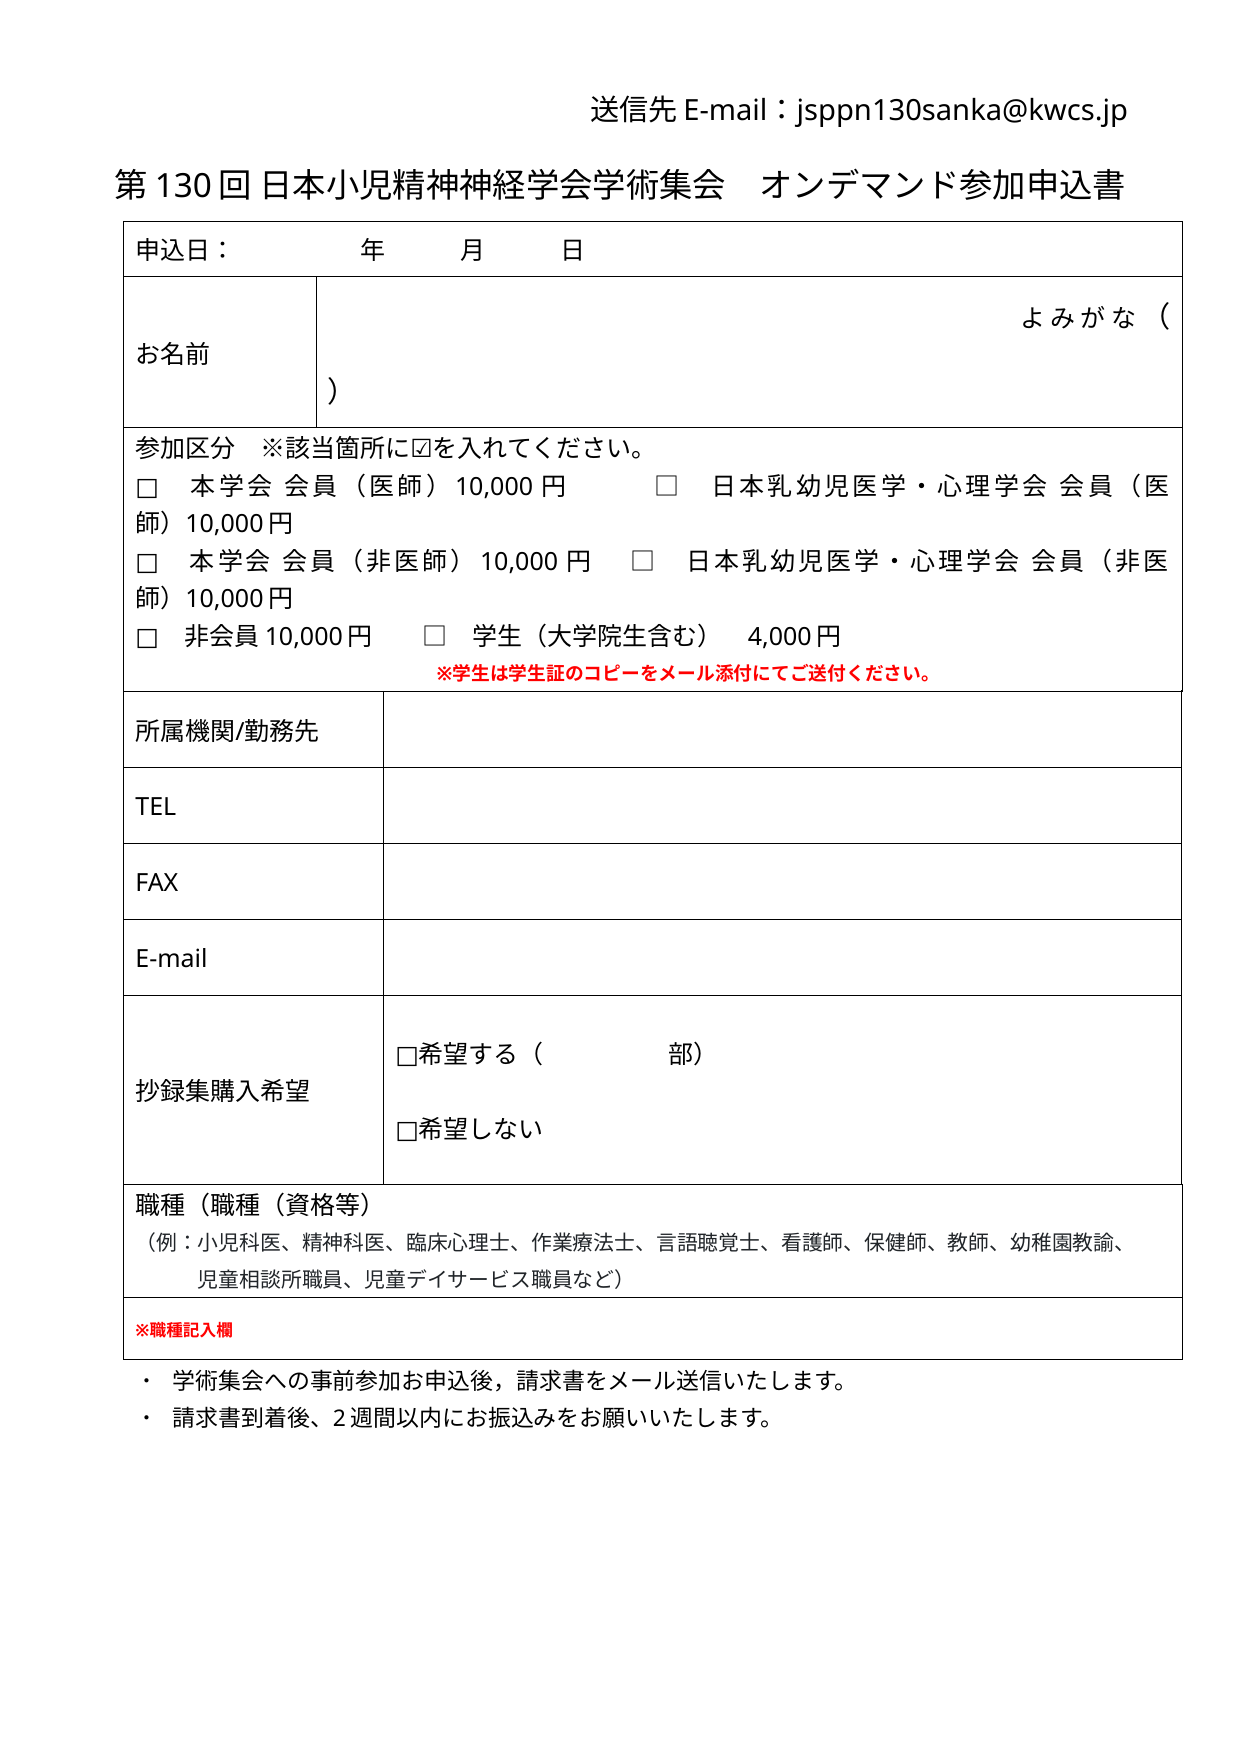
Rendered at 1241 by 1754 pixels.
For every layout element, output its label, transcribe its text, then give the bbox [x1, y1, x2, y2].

table_cell お名前 [124, 277, 316, 427]
list 学術集会への事前参加お申込後，請求書をメール送信いたします。 [135, 1360, 1128, 1398]
table_cell [384, 844, 1181, 919]
text 送信先E-mail：jsppn130sanka@kwcs.jp [112, 71, 1128, 146]
table_cell 抄録集購入希望 [124, 996, 383, 1183]
table_header 申込日： 年 月 日 [124, 222, 1182, 276]
table_cell 職種（職種（資格等） （例：小児科医、精神科医、臨床心理士、作業療法士、言語聴覚士、看護師、保健師、教師、幼稚園教諭、 児童相談所職員、児童デイサービス職員など） [124, 1185, 1182, 1297]
list 請求書到着後、2週間以内にお振込みをお願いいたします。 [135, 1398, 1128, 1435]
table_cell TEL [124, 768, 383, 843]
table_cell [384, 692, 1181, 767]
table_cell ※職種記入欄 [124, 1298, 1182, 1359]
table_cell 参加区分 ※該当箇所に☑を入れてください。 □ 本学会 会員（医師）10,000円 □ 日本乳幼児医学・心理学会 会員（医師）10,000円 □ 本学会 会員（非医師）10,000円 □ 日本乳幼児医学・心理学会 会員（非医師）10,000円 □ 非会員 10,000円 □ 学生（大学院生含む） 4,000円 ※学生は学生証のコピーをメール添付にてご送付ください。 [124, 428, 1182, 691]
table_cell [384, 768, 1181, 843]
table_cell E-mail [124, 920, 383, 995]
table_cell よみがな（ ） [317, 277, 1182, 427]
table_cell FAX [124, 844, 383, 919]
table_cell [384, 920, 1181, 995]
table_cell 所属機関/勤務先 [124, 692, 383, 767]
table_cell □希望する（ 部） □希望しない [384, 996, 1181, 1183]
text 第130回 日本小児精神神経学会学術集会 オンデマンド参加申込書 [112, 146, 1128, 221]
